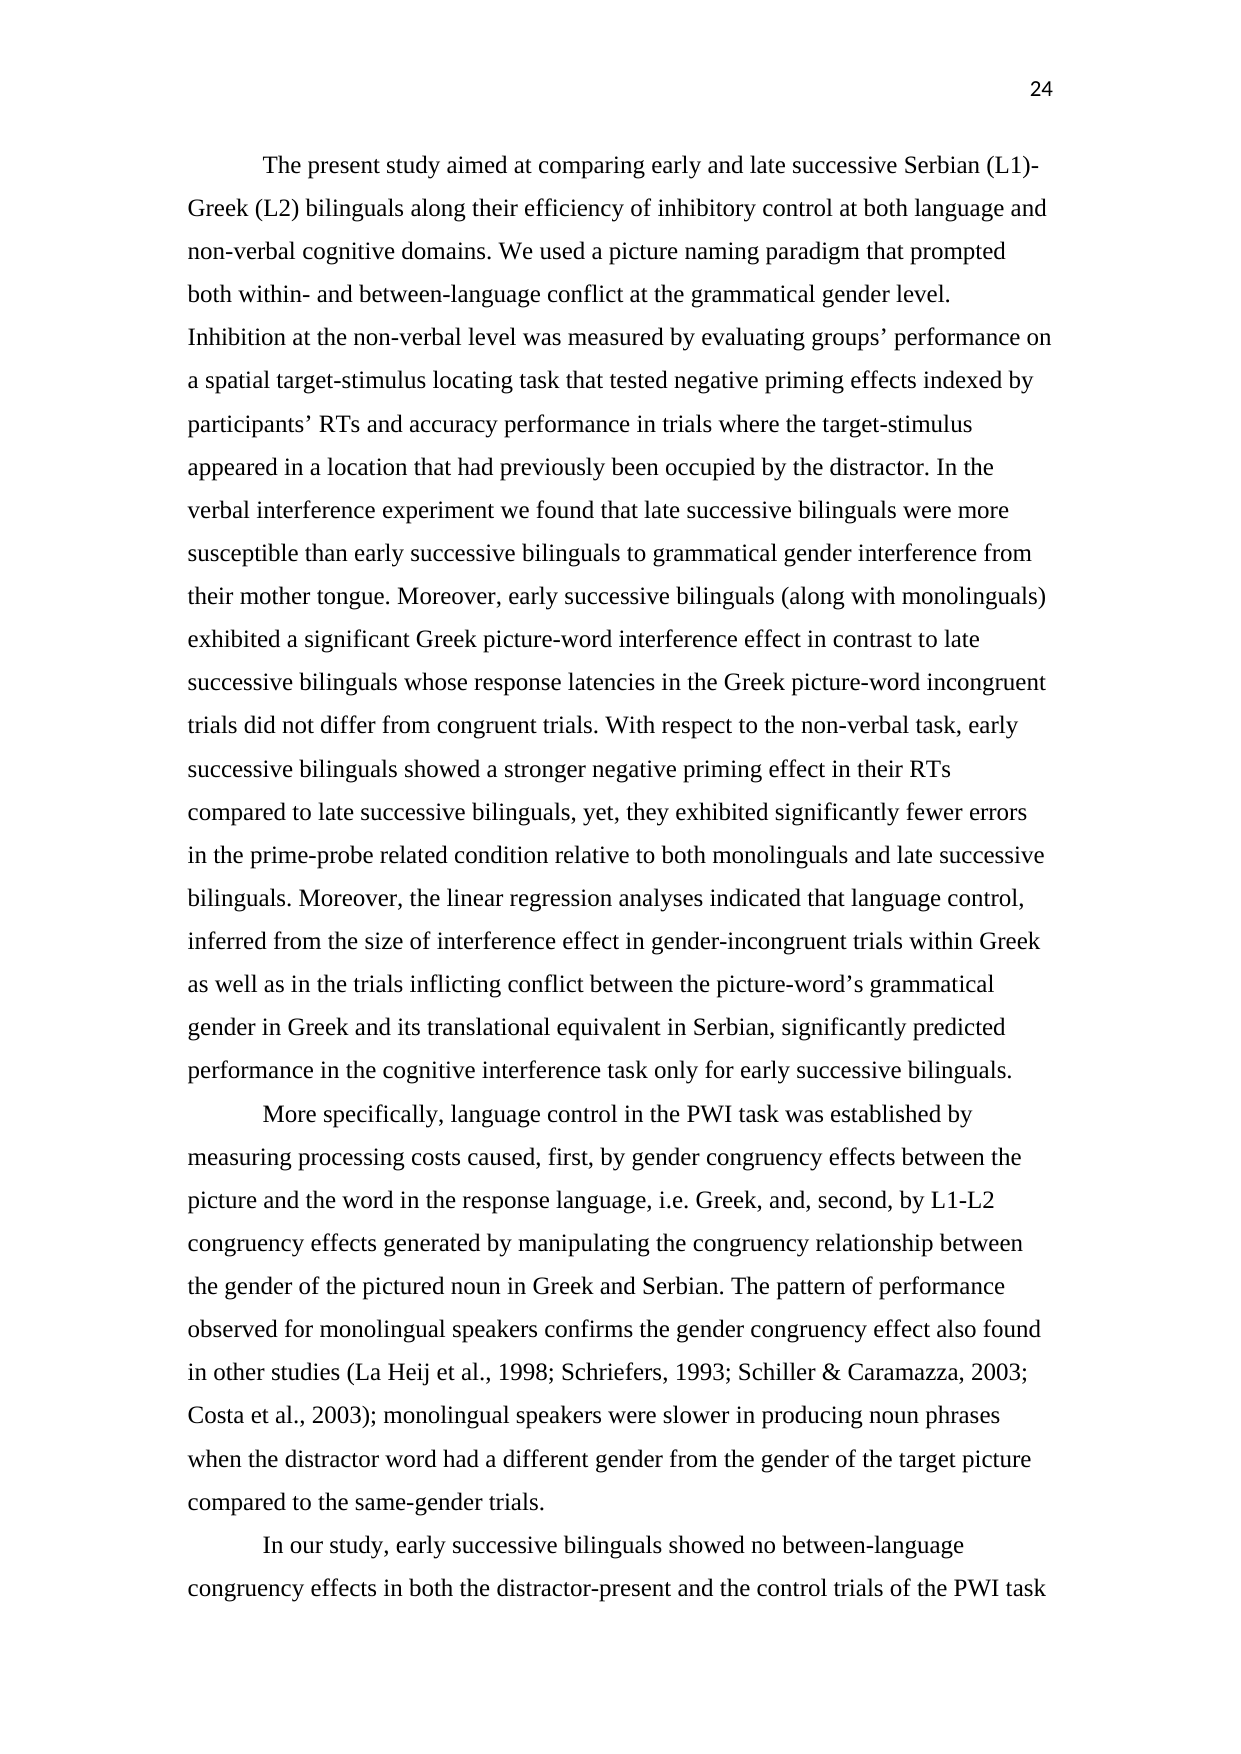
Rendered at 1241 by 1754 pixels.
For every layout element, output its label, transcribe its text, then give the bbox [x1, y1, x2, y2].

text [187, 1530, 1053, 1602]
text The present study aimed at comparing early and late successive Serbian (L1)-Greek (L2) bilinguals along their efficiency of inhibitory control at both language and non-verbal cognitive domains. We used a picture naming paradigm that prompted both within- and between-language conflict at the grammatical gender level. Inhibition at the non-verbal level was measured by evaluating groups’ performance on a spatial target-stimulus locating task that tested negative priming effects indexed by participants’ RTs and accuracy performance in trials where the target-stimulus appeared in a location that had previously been occupied by the distractor. In the verbal interference experiment we found that late successive bilinguals were more susceptible than early successive bilinguals to grammatical gender interference from their mother tongue. Moreover, early successive bilinguals (along with monolinguals) exhibited a significant Greek picture-word interference effect in contrast to late successive bilinguals whose response latencies in the Greek picture-word incongruent trials did not differ from congruent trials. With respect to the non-verbal task, early successive bilinguals showed a stronger negative priming effect in their RTs compared to late successive bilinguals, yet, they exhibited significantly fewer errors in the prime-probe related condition relative to both monolinguals and late successive bilinguals. Moreover, the linear regression analyses indicated that language control, inferred from the size of interference effect in gender-incongruent trials within Greek as well as in the trials inflicting conflict between the picture-word’s grammatical gender in Greek and its translational equivalent in Serbian, significantly predicted performance in the cognitive interference task only for early successive bilinguals. [187, 150, 1053, 1084]
text More specifically, language control in the PWI task was established by measuring processing costs caused, first, by gender congruency effects between the picture and the word in the response language, i.e. Greek, and, second, by L1-L2 congruency effects generated by manipulating the congruency relationship between the gender of the pictured noun in Greek and Serbian. The pattern of performance observed for monolingual speakers confirms the gender congruency effect also found in other studies (La Heij et al., 1998; Schriefers, 1993; Schiller & Caramazza, 2003; Costa et al., 2003); monolingual speakers were slower in producing noun phrases when the distractor word had a different gender from the gender of the target picture compared to the same-gender trials. [187, 1099, 1053, 1516]
